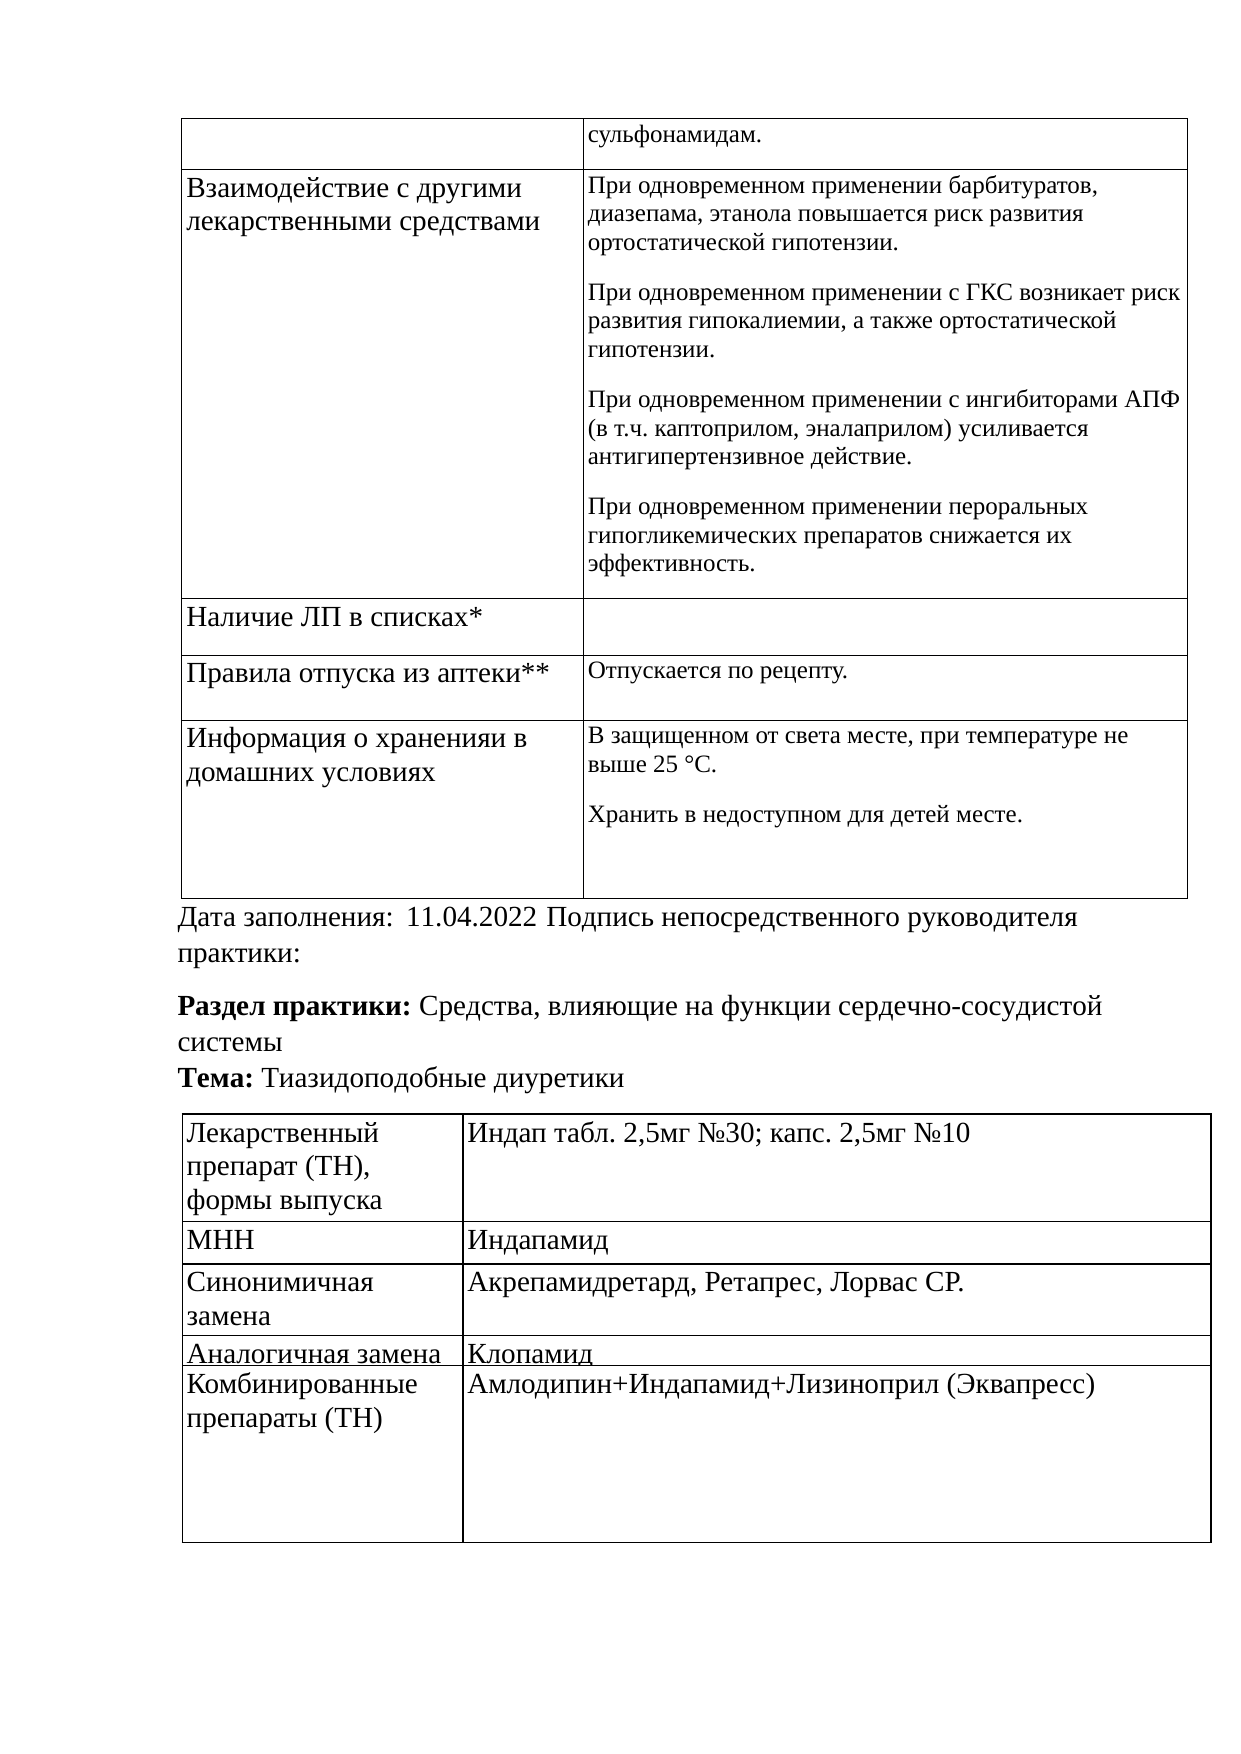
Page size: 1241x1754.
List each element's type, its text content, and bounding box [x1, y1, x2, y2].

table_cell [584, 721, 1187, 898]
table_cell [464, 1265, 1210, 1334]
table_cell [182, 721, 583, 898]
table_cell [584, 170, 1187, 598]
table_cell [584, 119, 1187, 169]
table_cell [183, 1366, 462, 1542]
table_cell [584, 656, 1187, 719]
text Раздел практики: Средства, влияющие на функции сердечно-сосудистой системы Тема: Тиазидоподобные диуретики [177, 988, 1152, 1094]
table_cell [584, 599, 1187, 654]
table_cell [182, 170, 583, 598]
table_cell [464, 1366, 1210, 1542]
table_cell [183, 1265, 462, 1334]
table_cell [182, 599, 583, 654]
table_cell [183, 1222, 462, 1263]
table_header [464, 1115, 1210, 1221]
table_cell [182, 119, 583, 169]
text Дата заполнения: 11.04.2022 Подпись непосредственного руководителя практики: [177, 899, 1152, 969]
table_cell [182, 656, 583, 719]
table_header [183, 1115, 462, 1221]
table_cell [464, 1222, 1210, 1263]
